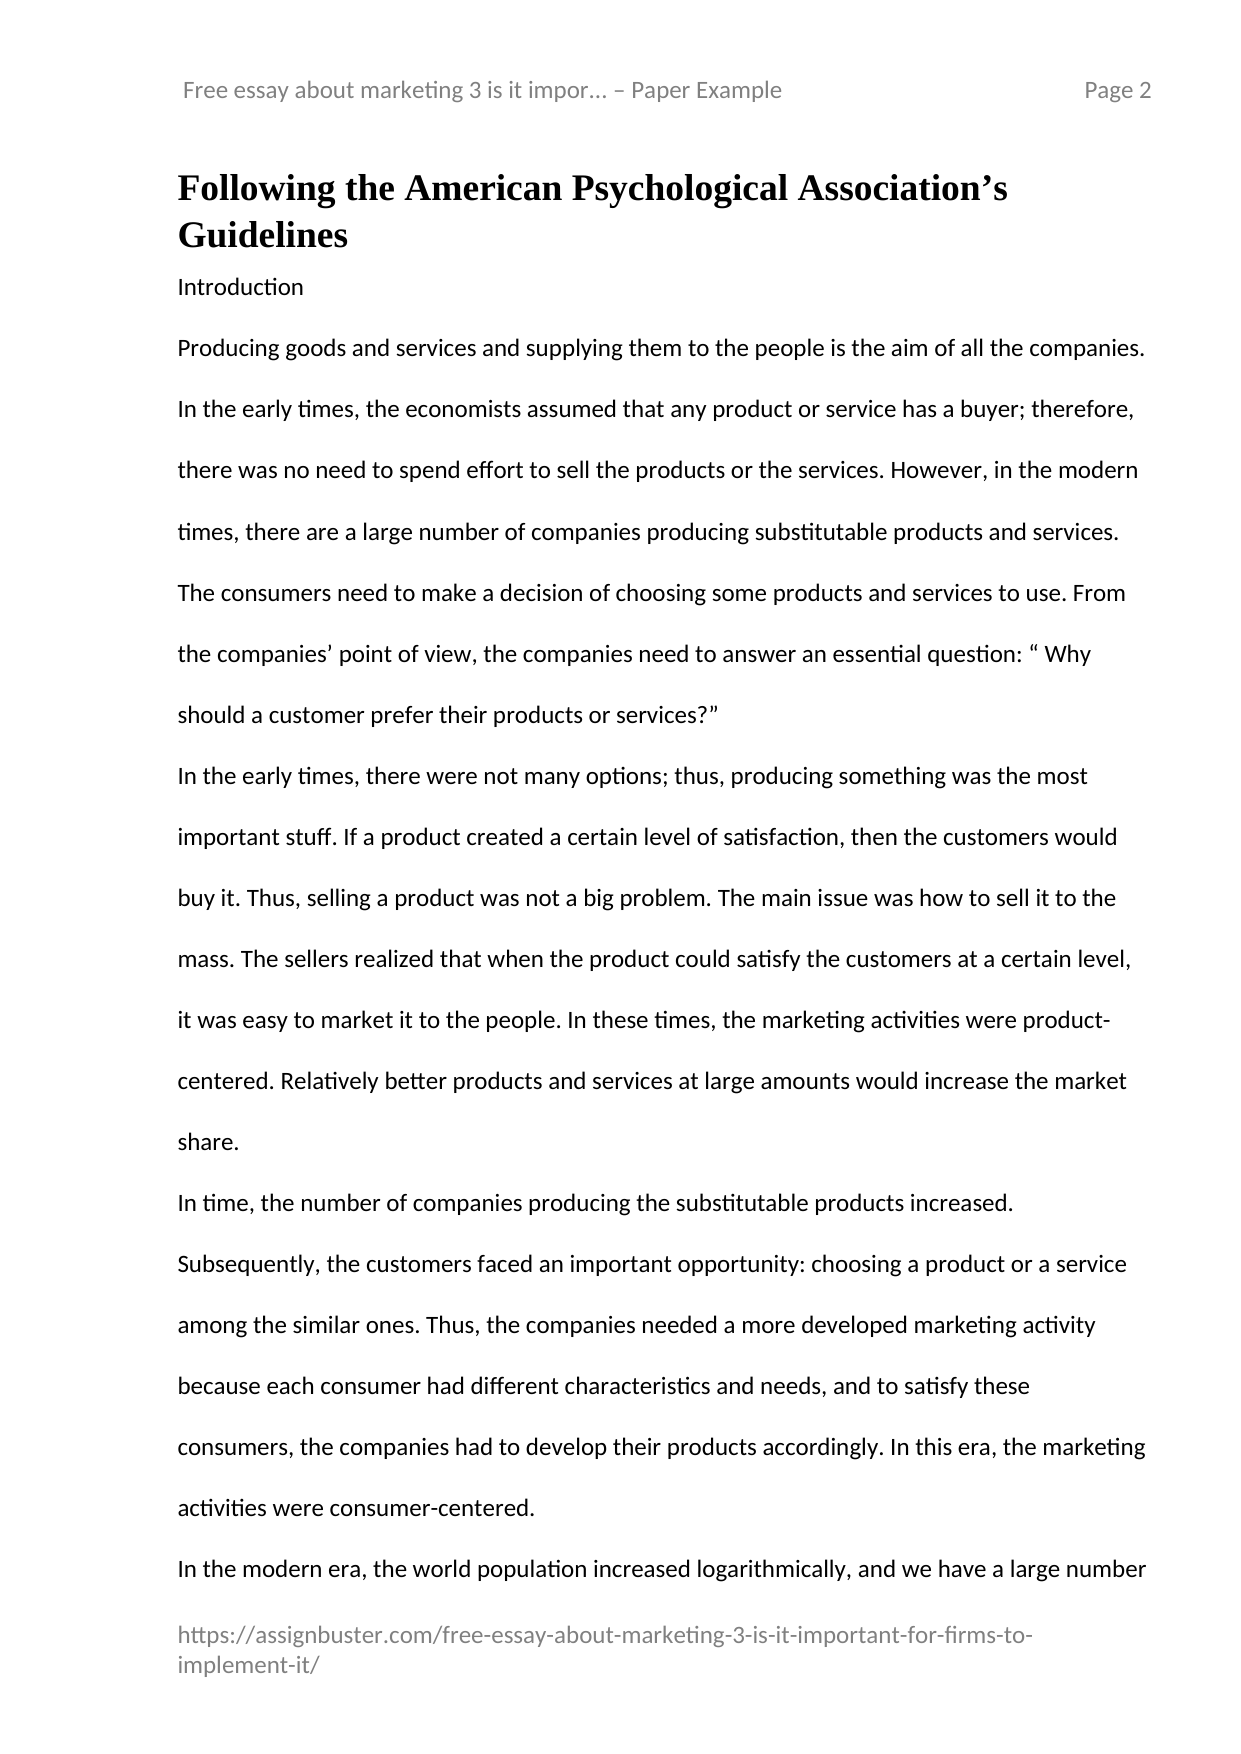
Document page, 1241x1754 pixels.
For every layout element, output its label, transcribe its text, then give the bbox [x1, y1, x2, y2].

subtitle Following the American Psychological Association’s Guidelines [177, 166, 1152, 256]
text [177, 271, 1152, 1584]
